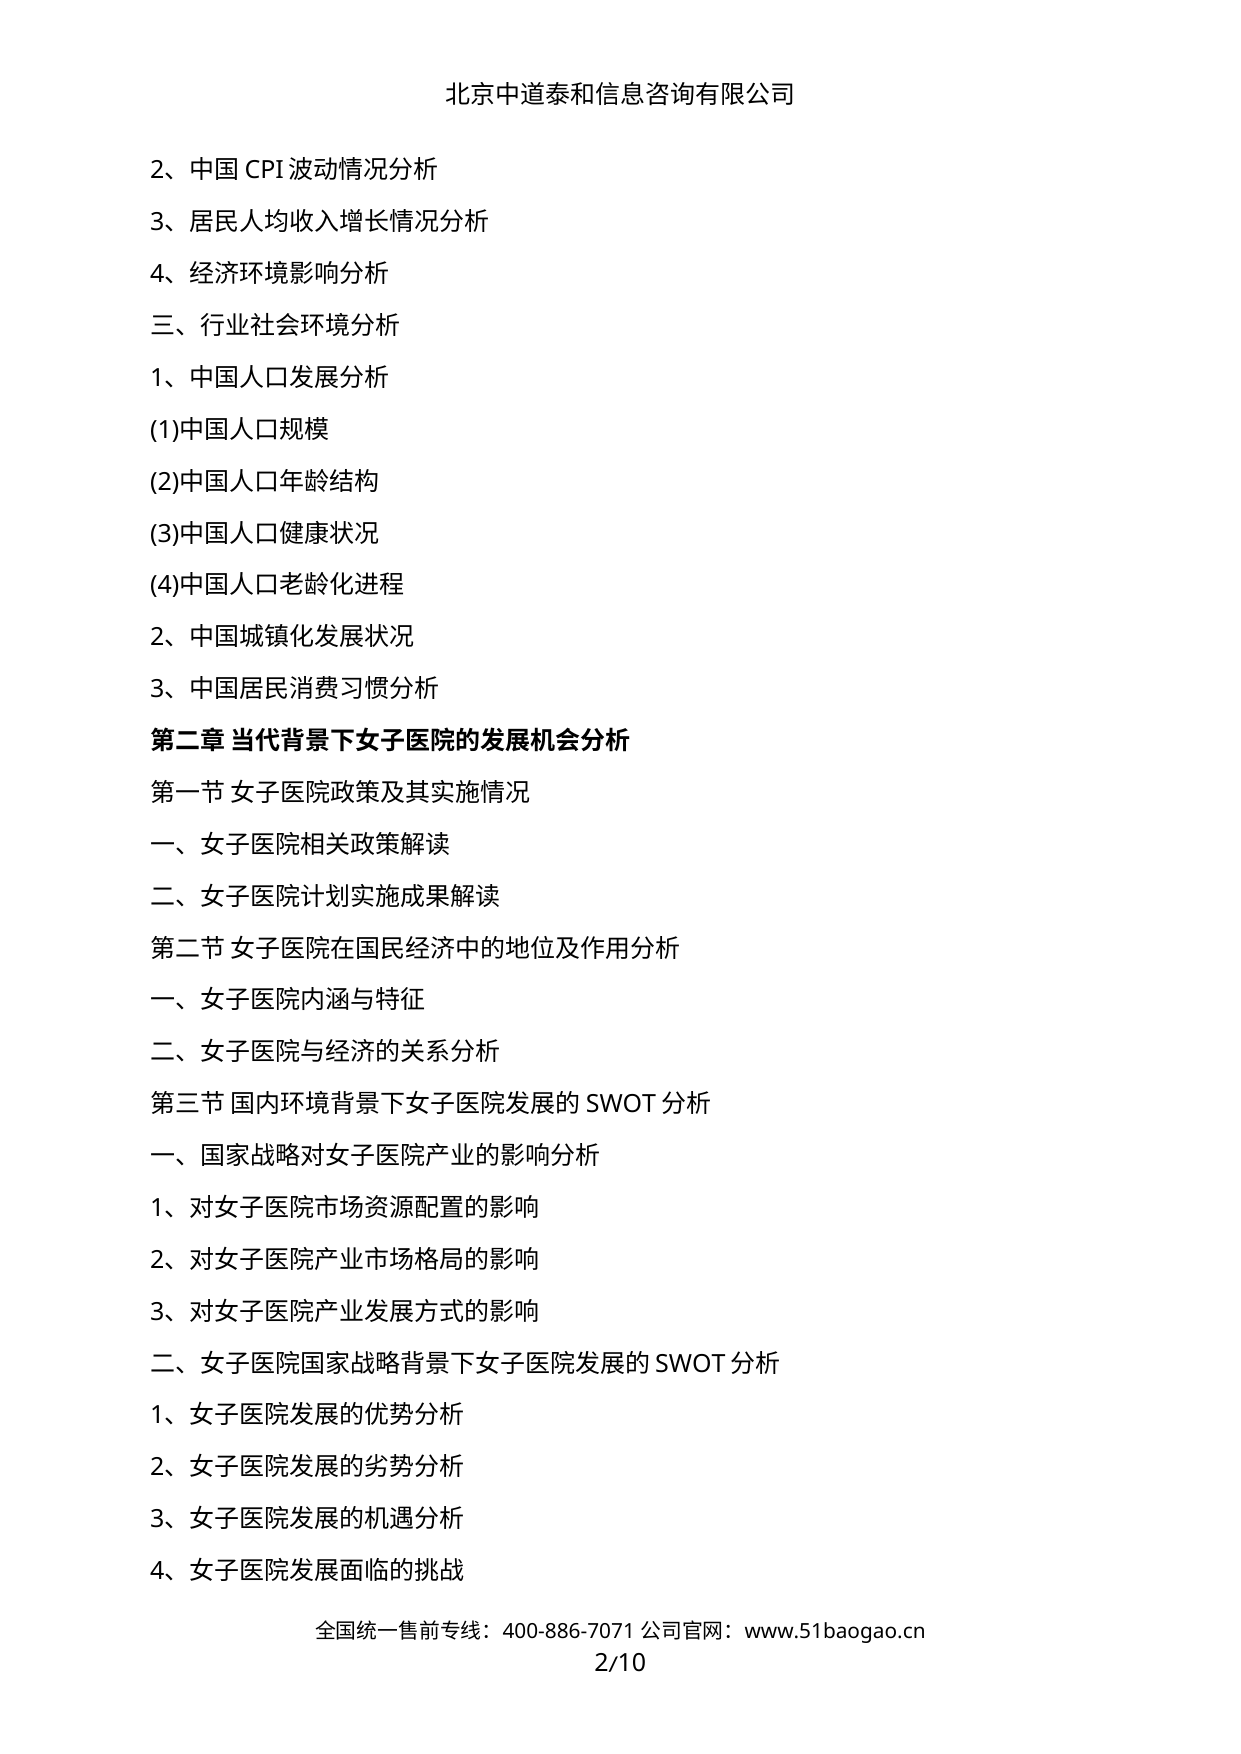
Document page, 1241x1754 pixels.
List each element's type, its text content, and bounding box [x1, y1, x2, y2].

text 二、女子医院计划实施成果解读 [150, 876, 1090, 912]
text 第三节 国内环境背景下女子医院发展的SWOT分析 [150, 1084, 1090, 1120]
text (3)中国人口健康状况 [150, 513, 1090, 549]
text 3、居民人均收入增长情况分析 [150, 202, 1090, 238]
text 一、国家战略对女子医院产业的影响分析 [150, 1136, 1090, 1172]
text 一、女子医院内涵与特征 [150, 980, 1090, 1016]
text 第二节 女子医院在国民经济中的地位及作用分析 [150, 928, 1090, 964]
text 4、经济环境影响分析 [150, 254, 1090, 290]
text (2)中国人口年龄结构 [150, 461, 1090, 497]
text 第二章 当代背景下女子医院的发展机会分析 [150, 721, 1090, 757]
text 二、女子医院与经济的关系分析 [150, 1032, 1090, 1068]
text 1、对女子医院市场资源配置的影响 [150, 1187, 1090, 1224]
text 三、行业社会环境分析 [150, 306, 1090, 342]
text 一、女子医院相关政策解读 [150, 824, 1090, 861]
text (4)中国人口老龄化进程 [150, 565, 1090, 601]
text 2、女子医院发展的劣势分析 [150, 1447, 1090, 1483]
text 3、中国居民消费习惯分析 [150, 669, 1090, 705]
text 2、中国城镇化发展状况 [150, 617, 1090, 653]
text 2、对女子医院产业市场格局的影响 [150, 1239, 1090, 1276]
text 1、女子医院发展的优势分析 [150, 1395, 1090, 1431]
text 第一节 女子医院政策及其实施情况 [150, 772, 1090, 809]
text 3、女子医院发展的机遇分析 [150, 1499, 1090, 1535]
text 2、中国CPI波动情况分析 [150, 150, 1090, 186]
text 4、女子医院发展面临的挑战 [150, 1551, 1090, 1587]
text 1、中国人口发展分析 [150, 357, 1090, 394]
text 二、女子医院国家战略背景下女子医院发展的SWOT分析 [150, 1343, 1090, 1379]
text (1)中国人口规模 [150, 409, 1090, 446]
text 3、对女子医院产业发展方式的影响 [150, 1291, 1090, 1327]
